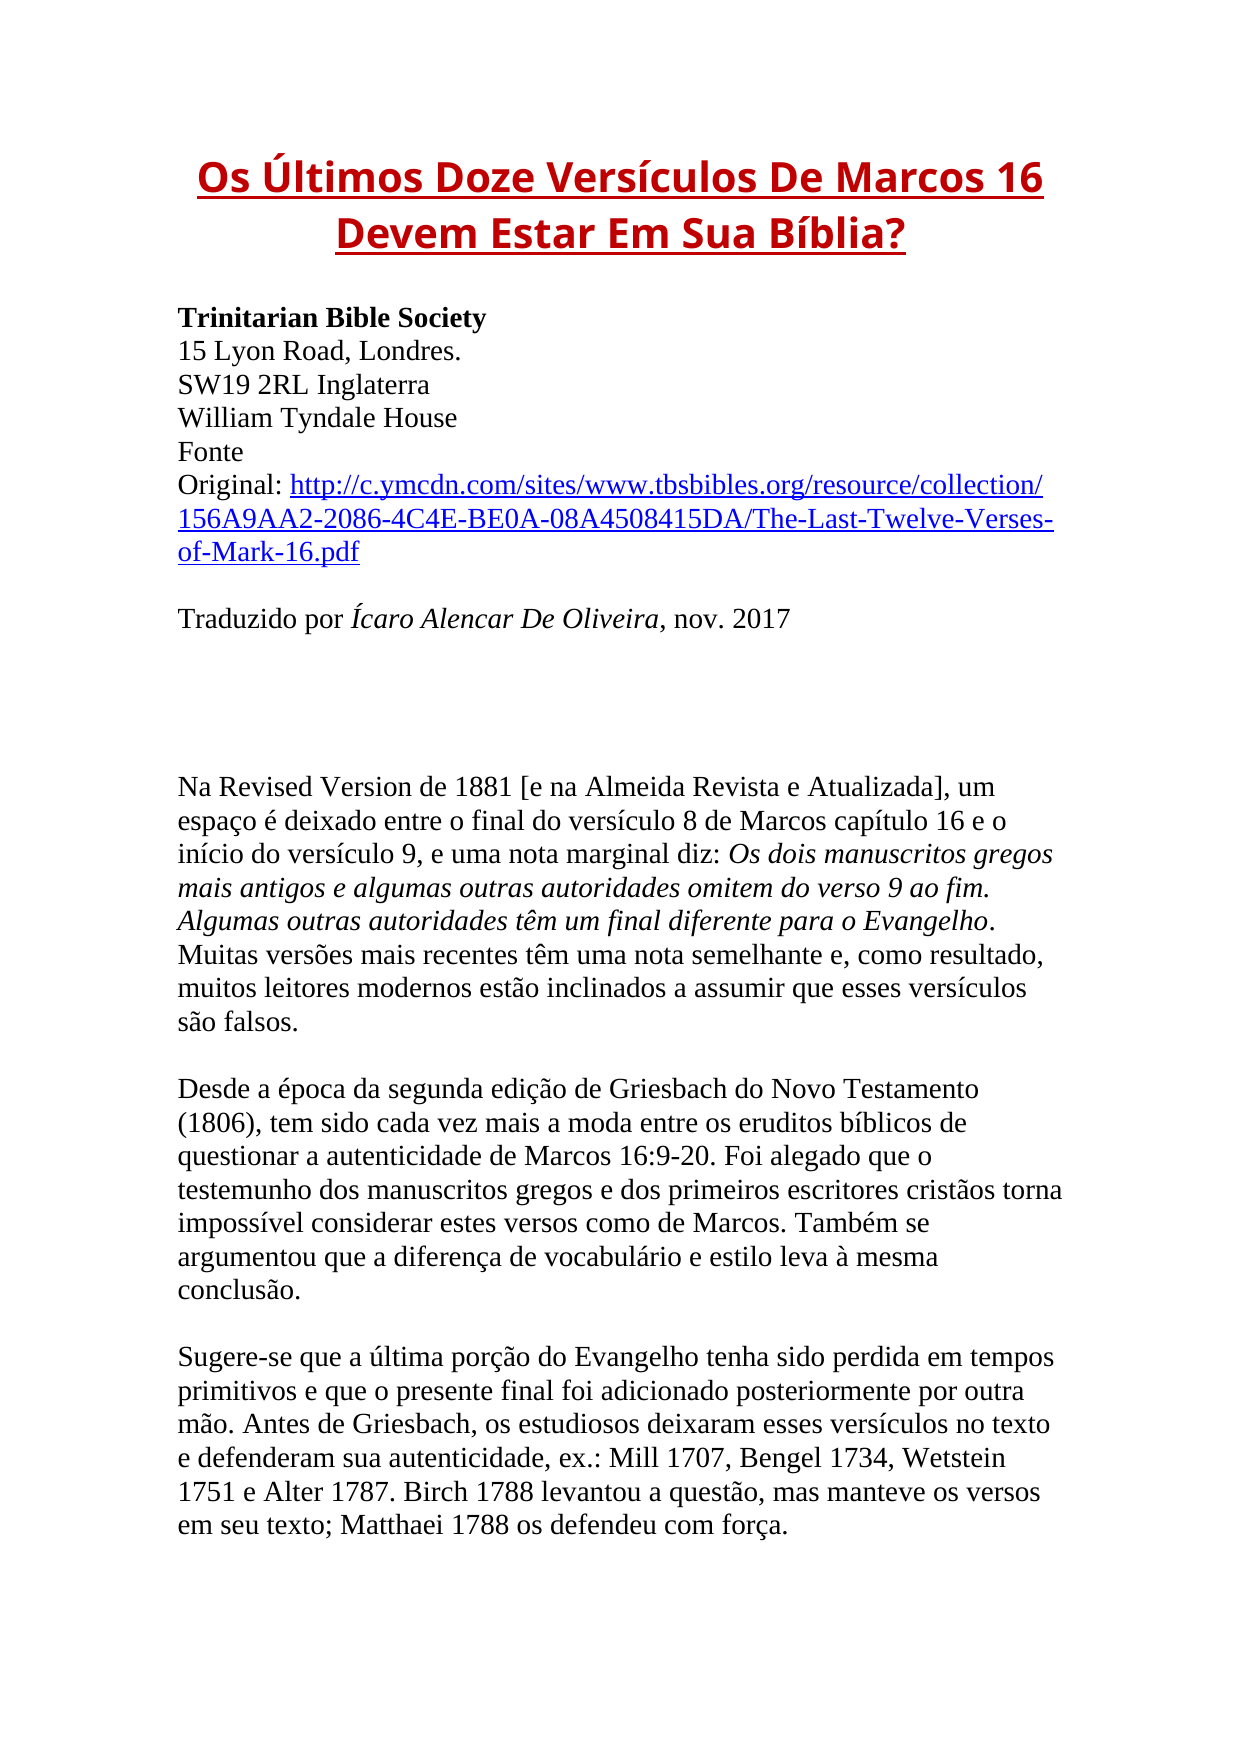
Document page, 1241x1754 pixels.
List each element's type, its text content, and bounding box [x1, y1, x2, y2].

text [177, 266, 1063, 1574]
subtitle Os Últimos Doze Versículos De Marcos 16 Devem Estar Em Sua Bíblia? [177, 148, 1063, 261]
